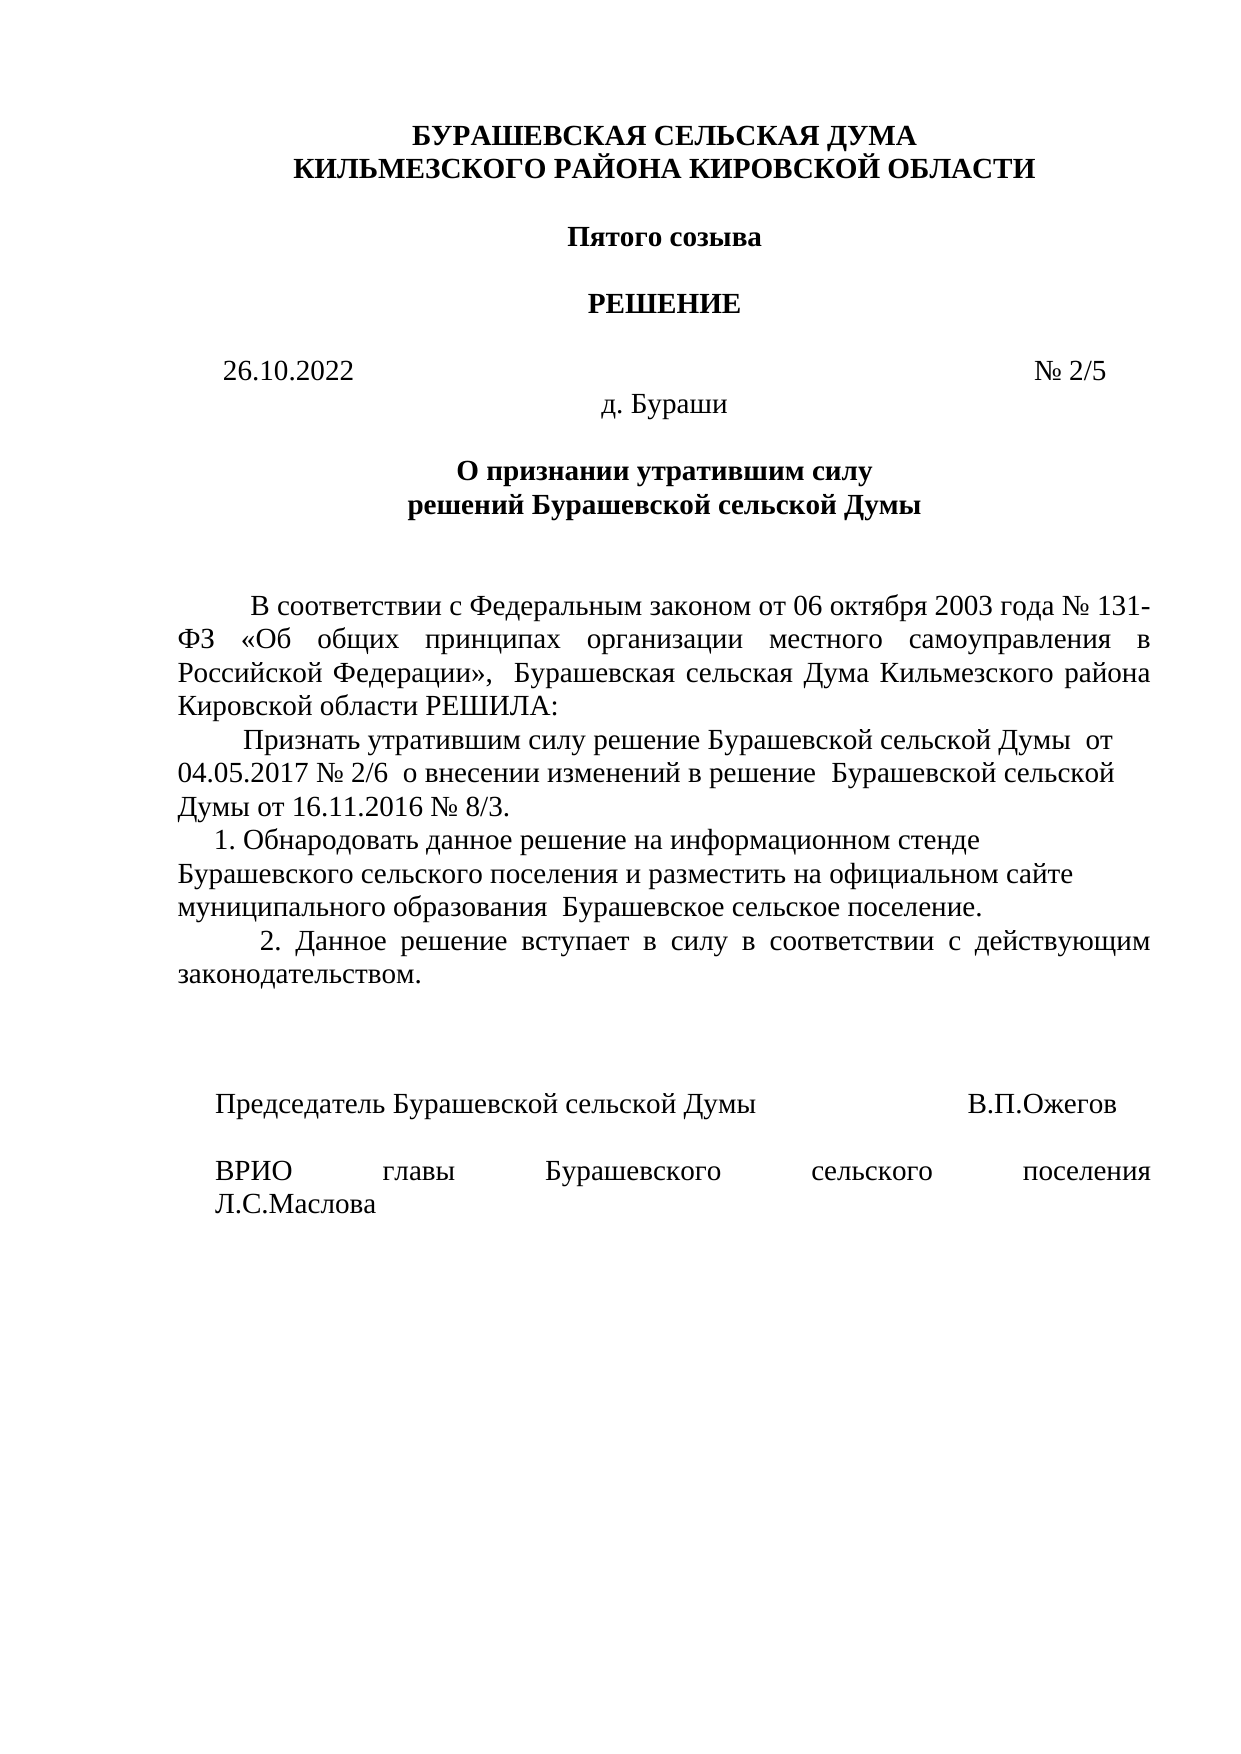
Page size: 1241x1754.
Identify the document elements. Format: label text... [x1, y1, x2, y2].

text 26.10.2022 № 2/5 [177, 353, 1152, 386]
title БУРАШЕВСКАЯ СЕЛЬСКАЯ ДУМА [177, 118, 1152, 152]
text О признании утратившим силу [177, 453, 1152, 487]
text В соответствии с Федеральным законом от 06 октября 2003 года № 131-ФЗ «Об общих принципах организации местного самоуправления в Российской Федерации», Бурашевская сельская Дума Кильмезского района Кировской области РЕШИЛА: [177, 588, 1152, 722]
text решений Бурашевской сельской Думы [177, 487, 1152, 521]
text Пятого созыва [177, 219, 1152, 252]
text Председатель Бурашевской сельской Думы В.П.Ожегов [215, 1086, 1152, 1119]
text КИЛЬМЕЗСКОГО РАЙОНА КИРОВСКОЙ ОБЛАСТИ [177, 152, 1152, 185]
text д. Бураши [177, 386, 1152, 420]
text 1. Обнародовать данное решение на информационном стенде Бурашевского сельского поселения и разместить на официальном сайте муниципального образования Бурашевское сельское поселение. [177, 822, 1152, 923]
text 2. Данное решение вступает в силу в соответствии с действующим законодательством. [177, 923, 1152, 990]
text Признать утратившим силу решение Бурашевской сельской Думы от 04.05.2017 № 2/6 о внесении изменений в решение Бурашевской сельской Думы от 16.11.2016 № 8/3. [177, 722, 1152, 822]
text ВРИО главы Бурашевского сельского поселения Л.С.Маслова [215, 1153, 1152, 1220]
text РЕШЕНИЕ [177, 286, 1152, 319]
